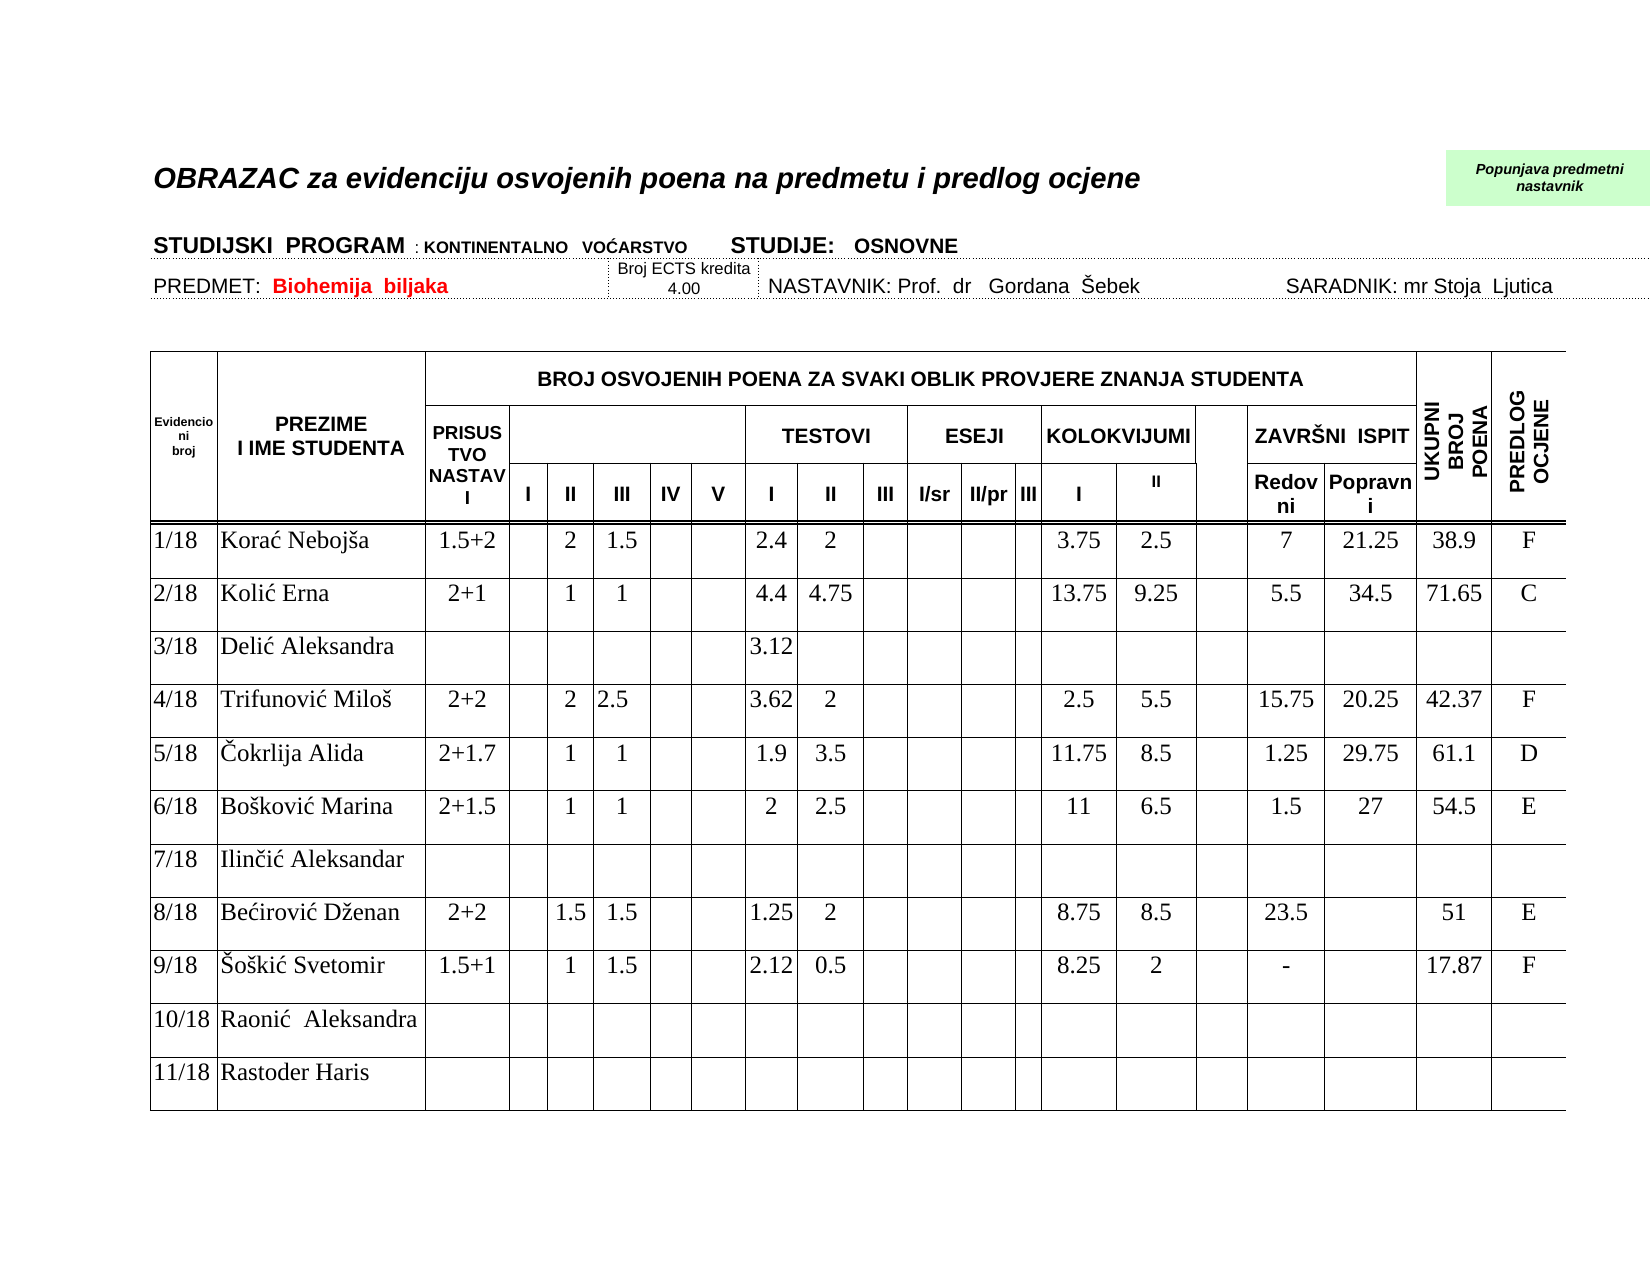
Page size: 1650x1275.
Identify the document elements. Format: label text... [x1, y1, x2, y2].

table_cell I/sr [908, 464, 961, 520]
table_cell [510, 791, 547, 843]
table_cell 8.5 [1117, 898, 1196, 950]
table_cell [1492, 632, 1566, 684]
table_cell 1 [594, 738, 650, 790]
table_cell [1492, 845, 1566, 897]
table_cell 11/18 [151, 1058, 217, 1110]
table_cell [1197, 685, 1247, 737]
table_cell PREDMET: Biohemija biljaka [150, 258, 609, 298]
table_cell 1.5 [594, 951, 650, 1003]
table_cell [1042, 632, 1116, 684]
table_cell 15.75 [1248, 685, 1324, 737]
table_cell 2.5 [1042, 685, 1116, 737]
table_cell 1 [548, 579, 593, 631]
table_cell [1197, 1058, 1247, 1110]
table_cell 71.65 [1417, 579, 1491, 631]
table_cell [651, 1004, 691, 1056]
table_cell Kolić Erna [218, 579, 425, 631]
table_cell PREZIME I IME STUDENTA [218, 352, 425, 520]
table_cell PREDLOG OCJENE [1492, 352, 1566, 520]
table_cell E [1492, 791, 1566, 843]
table_cell Delić Aleksandra [218, 632, 425, 684]
table_cell TESTOVI [746, 406, 907, 463]
table_cell 9/18 [151, 951, 217, 1003]
table_cell 13.75 [1042, 579, 1116, 631]
table_cell [1325, 1058, 1416, 1110]
table_cell [1197, 738, 1247, 790]
table_cell [510, 1058, 547, 1110]
table_cell [962, 525, 1015, 577]
table_cell 1.5 [548, 898, 593, 950]
table_cell [962, 898, 1015, 950]
table_cell [908, 791, 961, 843]
table_cell 2 [798, 525, 863, 577]
table_cell [1117, 1004, 1196, 1056]
table_cell [594, 632, 650, 684]
table_cell BROJ OSVOJENIH POENA ZA SVAKI OBLIK PROVJERE ZNANJA STUDENTA [426, 352, 1416, 405]
table_cell [908, 738, 961, 790]
table_cell 38.9 [1417, 525, 1491, 577]
table_cell 5.5 [1117, 685, 1196, 737]
table_cell 2.12 [746, 951, 797, 1003]
table_cell [150, 298, 1650, 351]
table_cell [692, 579, 745, 631]
table_cell [1417, 1058, 1491, 1110]
table_cell 3.75 [1042, 525, 1116, 577]
table_cell [1117, 632, 1196, 684]
table_cell [1042, 1058, 1116, 1110]
table_cell STUDIJSKI PROGRAM : KONTINENTALNO VOĆARSTVO [150, 206, 727, 258]
table_cell 2.5 [594, 685, 650, 737]
table_cell [1197, 525, 1247, 577]
table_header Popunjava predmetni nastavnik [1446, 150, 1650, 206]
table_cell 2 [1117, 951, 1196, 1003]
table_cell [1417, 1004, 1491, 1056]
table_cell [746, 1058, 797, 1110]
table_cell [908, 845, 961, 897]
table_cell [1016, 525, 1041, 577]
table_cell [651, 738, 691, 790]
table_cell 1.5+1 [426, 951, 509, 1003]
table_cell [1016, 738, 1041, 790]
table_cell [692, 1058, 745, 1110]
table_cell 2+1.7 [426, 738, 509, 790]
table_cell 5/18 [151, 738, 217, 790]
table_cell [1325, 632, 1416, 684]
table_cell 2 [548, 685, 593, 737]
table_cell [798, 632, 863, 684]
table_cell [1325, 845, 1416, 897]
table_cell Raonić Aleksandra [218, 1004, 425, 1056]
table_cell Šoškić Svetomir [218, 951, 425, 1003]
table_cell [426, 1058, 509, 1110]
table_cell [1117, 1058, 1196, 1110]
table_cell [1197, 632, 1247, 684]
table_cell [510, 525, 547, 577]
table_cell Evidencioni broj [151, 352, 217, 520]
table_cell I [510, 464, 547, 520]
table_cell KOLOKVIJUMI [1042, 406, 1195, 463]
table_cell [746, 1004, 797, 1056]
table_cell [864, 951, 907, 1003]
table_cell 0.5 [798, 951, 863, 1003]
table_cell 61.1 [1417, 738, 1491, 790]
table_cell [651, 898, 691, 950]
table_cell 1.9 [746, 738, 797, 790]
table_cell E [1492, 898, 1566, 950]
table_cell I [746, 464, 797, 520]
table_cell 2+2 [426, 898, 509, 950]
table_cell [798, 1058, 863, 1110]
table_cell 42.37 [1417, 685, 1491, 737]
table_cell 6.5 [1117, 791, 1196, 843]
table_cell 27 [1325, 791, 1416, 843]
table_cell [548, 845, 593, 897]
table_cell [426, 632, 509, 684]
table_cell [510, 898, 547, 950]
table_cell [594, 845, 650, 897]
table_cell [510, 632, 547, 684]
table_cell [1248, 632, 1324, 684]
table_cell 54.5 [1417, 791, 1491, 843]
table_cell [692, 951, 745, 1003]
table_cell [1016, 951, 1041, 1003]
table_cell 1.25 [1248, 738, 1324, 790]
table_cell II [798, 464, 863, 520]
table_cell [908, 525, 961, 577]
table_cell 10/18 [151, 1004, 217, 1056]
table_cell [594, 1004, 650, 1056]
table_cell [1042, 1004, 1116, 1056]
table_cell [510, 685, 547, 737]
table_cell [864, 685, 907, 737]
table_cell [908, 898, 961, 950]
table_cell 4.75 [798, 579, 863, 631]
table_cell [426, 845, 509, 897]
table_cell [1016, 579, 1041, 631]
table_cell 21.25 [1325, 525, 1416, 577]
table_cell [692, 525, 745, 577]
table_cell [962, 791, 1015, 843]
table_cell Čokrlija Alida [218, 738, 425, 790]
table_cell 1.5+2 [426, 525, 509, 577]
table_cell F [1492, 951, 1566, 1003]
table_cell [1197, 845, 1247, 897]
table_cell [864, 845, 907, 897]
table_cell 5.5 [1248, 579, 1324, 631]
table_cell 8.5 [1117, 738, 1196, 790]
table_cell F [1492, 685, 1566, 737]
table_cell 1 [548, 951, 593, 1003]
table_cell 1.5 [594, 525, 650, 577]
table_cell 2 [798, 898, 863, 950]
table_cell 8/18 [151, 898, 217, 950]
table_cell IV [651, 464, 691, 520]
table_cell [1325, 951, 1416, 1003]
table_cell 7 [1248, 525, 1324, 577]
table_cell Ilinčić Aleksandar [218, 845, 425, 897]
table_cell [1248, 1004, 1324, 1056]
table_cell 51 [1417, 898, 1491, 950]
table_cell Korać Nebojša [218, 525, 425, 577]
table_cell [1197, 791, 1247, 843]
table_cell III [864, 464, 907, 520]
table_cell 3.5 [798, 738, 863, 790]
table_cell 4/18 [151, 685, 217, 737]
table_cell [651, 1058, 691, 1110]
table_cell Rastoder Haris [218, 1058, 425, 1110]
table_cell [1197, 1004, 1247, 1056]
table_cell UKUPNI BROJ POENA [1417, 352, 1491, 520]
table_cell [864, 791, 907, 843]
table_cell [651, 525, 691, 577]
table_cell D [1492, 738, 1566, 790]
table_cell [1016, 1058, 1041, 1110]
table_cell 2/18 [151, 579, 217, 631]
table_cell ESEJI [908, 406, 1041, 463]
table_cell 2.4 [746, 525, 797, 577]
table_cell [548, 1004, 593, 1056]
table_cell III [594, 464, 650, 520]
table_cell [864, 579, 907, 631]
table_cell 1/18 [151, 525, 217, 577]
table_cell [1016, 845, 1041, 897]
table_cell 2+2 [426, 685, 509, 737]
table_cell [962, 951, 1015, 1003]
table_cell [908, 1058, 961, 1110]
table_cell SARADNIK: mr Stoja Ljutica [1259, 258, 1650, 298]
table_cell 2 [746, 791, 797, 843]
table_cell 7/18 [151, 845, 217, 897]
table_cell [1417, 845, 1491, 897]
table_cell II [1117, 464, 1196, 520]
table_cell 2+1.5 [426, 791, 509, 843]
table_cell 3.12 [746, 632, 797, 684]
table_cell [864, 738, 907, 790]
table_cell [1016, 791, 1041, 843]
table_cell [1492, 1058, 1566, 1110]
table_cell [510, 738, 547, 790]
table_cell Trifunović Miloš [218, 685, 425, 737]
table_cell [1197, 579, 1247, 631]
table_cell [1016, 1004, 1041, 1056]
table_cell [908, 685, 961, 737]
table_cell [510, 845, 547, 897]
table_cell [908, 579, 961, 631]
table_cell [864, 1058, 907, 1110]
table_cell 3/18 [151, 632, 217, 684]
table_cell [692, 632, 745, 684]
table_cell 1 [548, 791, 593, 843]
table_cell II/pr [962, 464, 1015, 520]
table_cell [1248, 1058, 1324, 1110]
table_cell 1.5 [594, 898, 650, 950]
table_cell [1016, 898, 1041, 950]
table_cell [548, 632, 593, 684]
table_cell 9.25 [1117, 579, 1196, 631]
table_cell [651, 579, 691, 631]
table_cell 1 [594, 791, 650, 843]
table_cell 1 [548, 738, 593, 790]
table_cell [1197, 898, 1247, 950]
table_cell 8.75 [1042, 898, 1116, 950]
table_cell [548, 1058, 593, 1110]
table_cell 2.5 [1117, 525, 1196, 577]
table_cell 34.5 [1325, 579, 1416, 631]
table_cell Redovni [1248, 464, 1324, 520]
table_cell 1 [594, 579, 650, 631]
table_cell [426, 1004, 509, 1056]
table_cell [864, 632, 907, 684]
table_cell [510, 951, 547, 1003]
table_cell F [1492, 525, 1566, 577]
table_cell [651, 685, 691, 737]
table_cell [746, 845, 797, 897]
table_cell [692, 898, 745, 950]
table_cell [962, 685, 1015, 737]
table_cell [1325, 898, 1416, 950]
table_cell [962, 579, 1015, 631]
table_cell [1492, 1004, 1566, 1056]
table_cell PRISUSTVO NASTAVI [426, 406, 509, 520]
table_cell 2 [548, 525, 593, 577]
table_cell [651, 791, 691, 843]
table_cell Bećirović Dženan [218, 898, 425, 950]
table_cell 11 [1042, 791, 1116, 843]
table_cell 2+1 [426, 579, 509, 631]
table_cell 8.25 [1042, 951, 1116, 1003]
table_header OBRAZAC za evidenciju osvojenih poena na predmetu i predlog ocjene [150, 150, 1446, 206]
table_cell 11.75 [1042, 738, 1116, 790]
table_cell [651, 632, 691, 684]
table_cell [908, 632, 961, 684]
table_cell [1248, 845, 1324, 897]
table_cell [864, 898, 907, 950]
table_cell [1042, 845, 1116, 897]
table_cell [510, 579, 547, 631]
table_cell [692, 1004, 745, 1056]
table_cell [962, 1058, 1015, 1110]
table_cell [1016, 632, 1041, 684]
table_cell 2.5 [798, 791, 863, 843]
table_cell [692, 685, 745, 737]
table_cell Bošković Marina [218, 791, 425, 843]
table_cell [692, 738, 745, 790]
table_cell [1016, 685, 1041, 737]
table_cell [1417, 632, 1491, 684]
table_cell Popravni [1325, 464, 1416, 520]
table_cell [692, 791, 745, 843]
table_cell [1197, 951, 1247, 1003]
table_cell [908, 951, 961, 1003]
table_cell STUDIJE: [727, 206, 851, 258]
table_cell [962, 632, 1015, 684]
table_cell [1325, 1004, 1416, 1056]
table_cell - [1248, 951, 1324, 1003]
table_cell I [1042, 464, 1116, 520]
table_cell ZAVRŠNI ISPIT [1248, 406, 1416, 463]
table_cell [798, 1004, 863, 1056]
table_cell 20.25 [1325, 685, 1416, 737]
table_cell [692, 845, 745, 897]
table_cell 17.87 [1417, 951, 1491, 1003]
table_cell 29.75 [1325, 738, 1416, 790]
table_cell [651, 845, 691, 897]
table_cell 6/18 [151, 791, 217, 843]
table_cell [864, 1004, 907, 1056]
table_cell II [548, 464, 593, 520]
table_cell [798, 845, 863, 897]
table_cell 1.5 [1248, 791, 1324, 843]
table_cell Broj ECTS kredita 4.00 [609, 258, 759, 298]
table_cell 2 [798, 685, 863, 737]
table_cell III [1016, 464, 1041, 520]
table_cell 3.62 [746, 685, 797, 737]
table_cell C [1492, 579, 1566, 631]
table_cell [908, 1004, 961, 1056]
table_cell 4.4 [746, 579, 797, 631]
table_cell 1.25 [746, 898, 797, 950]
table_cell [510, 406, 745, 463]
table_cell [962, 738, 1015, 790]
table_cell [1196, 406, 1247, 520]
table_cell 23.5 [1248, 898, 1324, 950]
table_cell NASTAVNIK: Prof. dr Gordana Šebek [759, 258, 1259, 298]
table_cell OSNOVNE [851, 206, 1386, 258]
table_cell [962, 845, 1015, 897]
table_cell [864, 525, 907, 577]
table_cell [962, 1004, 1015, 1056]
table_cell [1117, 845, 1196, 897]
table_cell V [692, 464, 745, 520]
table_cell [510, 1004, 547, 1056]
table_cell [594, 1058, 650, 1110]
table_cell [651, 951, 691, 1003]
